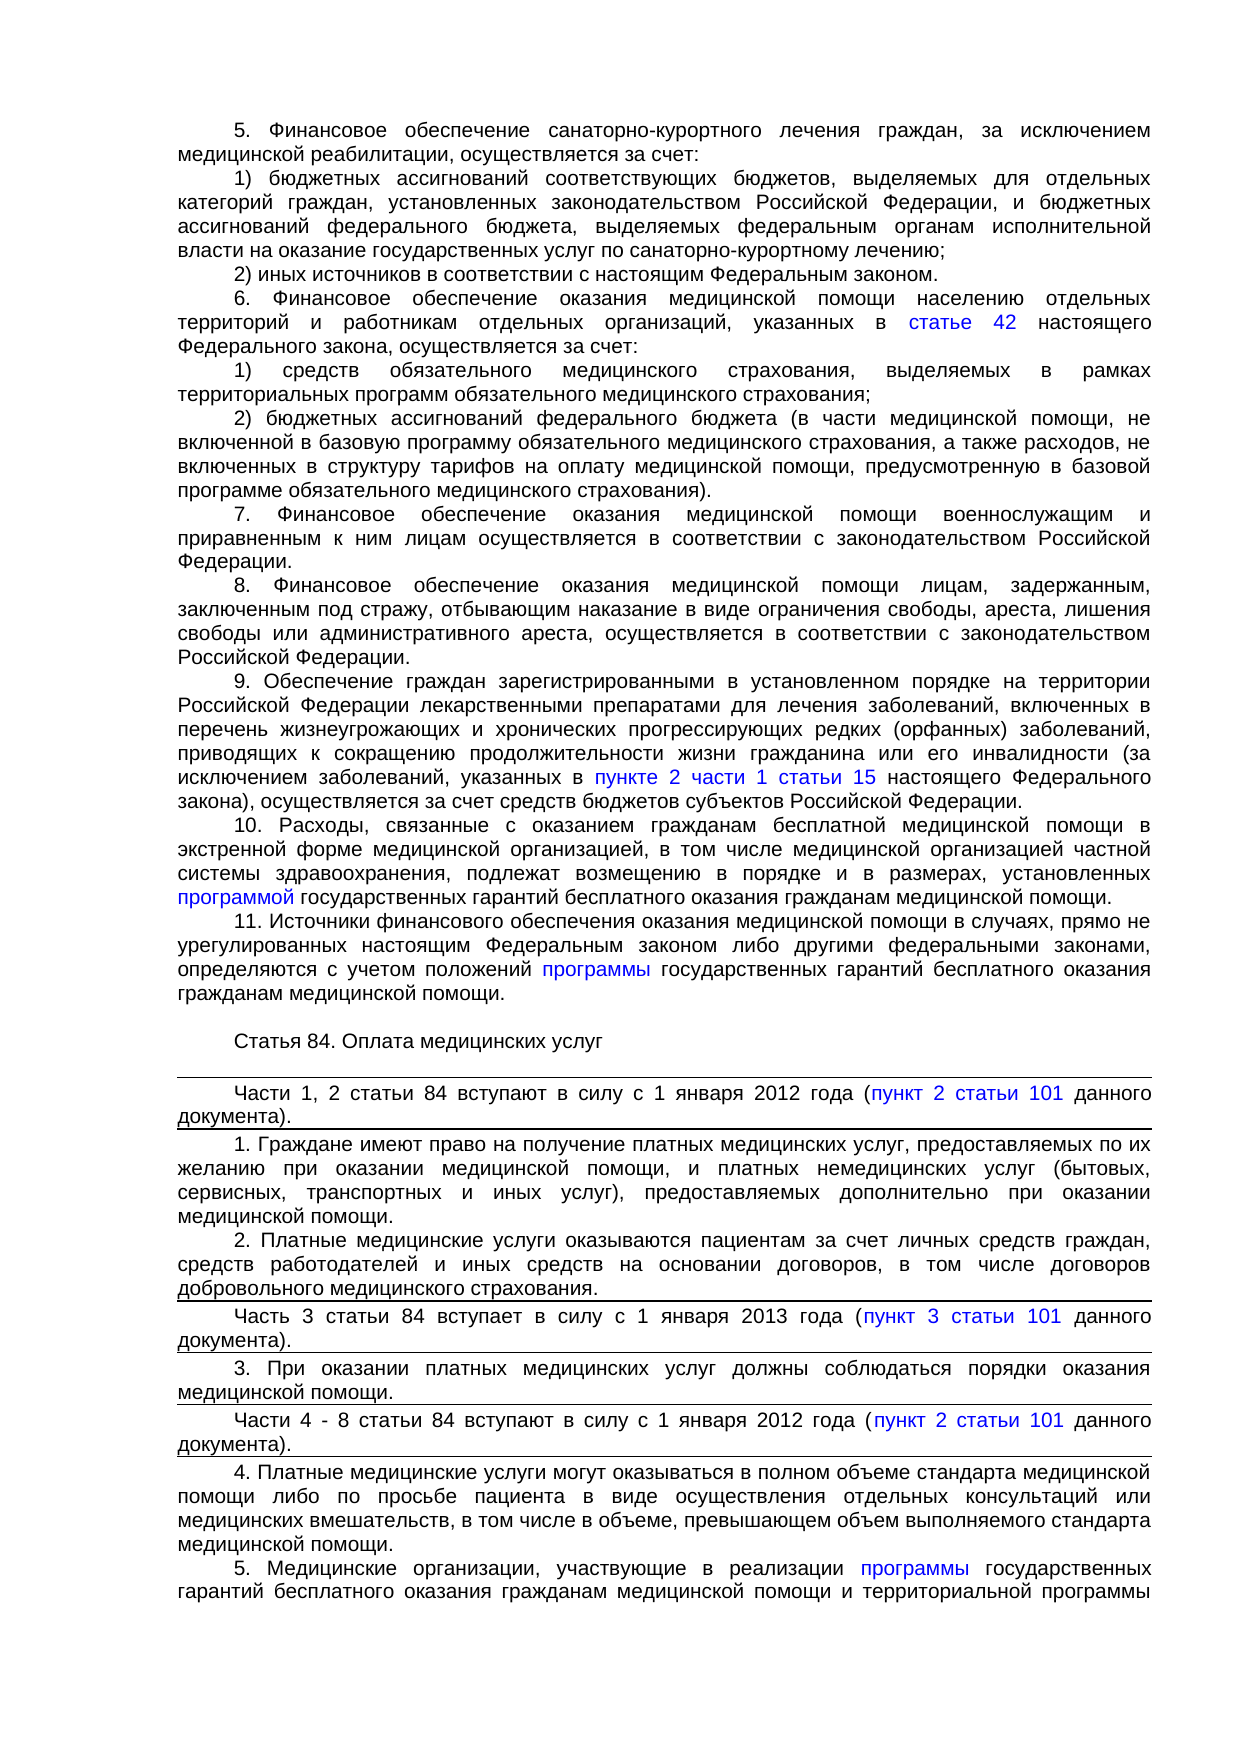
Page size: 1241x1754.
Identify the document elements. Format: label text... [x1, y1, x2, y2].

text Части 4 - 8 статьи 84 вступают в силу с 1 января 2012 года (пункт 2 статьи 101 данного документа). [177, 1408, 1152, 1456]
text 5. Финансовое обеспечение санаторно-курортного лечения граждан, за исключением медицинской реабилитации, осуществляется за счет: [177, 118, 1152, 166]
text 2) иных источников в соответствии с настоящим Федеральным законом. [177, 262, 1152, 286]
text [177, 1555, 1152, 1603]
text 3. При оказании платных медицинских услуг должны соблюдаться порядки оказания медицинской помощи. [177, 1356, 1152, 1404]
text 1) средств обязательного медицинского страхования, выделяемых в рамках территориальных программ обязательного медицинского страхования; [177, 358, 1152, 406]
text 7. Финансовое обеспечение оказания медицинской помощи военнослужащим и приравненным к ним лицам осуществляется в соответствии с законодательством Российской Федерации. [177, 501, 1152, 573]
text 10. Расходы, связанные с оказанием гражданам бесплатной медицинской помощи в экстренной форме медицинской организацией, в том числе медицинской организацией частной системы здравоохранения, подлежат возмещению в порядке и в размерах, установленных программой государственных гарантий бесплатного оказания гражданам медицинской помощи. [177, 813, 1152, 909]
text 6. Финансовое обеспечение оказания медицинской помощи населению отдельных территорий и работникам отдельных организаций, указанных в статье 42 настоящего Федерального закона, осуществляется за счет: [177, 286, 1152, 358]
text 1) бюджетных ассигнований соответствующих бюджетов, выделяемых для отдельных категорий граждан, установленных законодательством Российской Федерации, и бюджетных ассигнований федерального бюджета, выделяемых федеральным органам исполнительной власти на оказание государственных услуг по санаторно-курортному лечению; [177, 166, 1152, 262]
text 8. Финансовое обеспечение оказания медицинской помощи лицам, задержанным, заключенным под стражу, отбывающим наказание в виде ограничения свободы, ареста, лишения свободы или административного ареста, осуществляется в соответствии с законодательством Российской Федерации. [177, 573, 1152, 669]
text 11. Источники финансового обеспечения оказания медицинской помощи в случаях, прямо не урегулированных настоящим Федеральным законом либо другими федеральными законами, определяются с учетом положений программы государственных гарантий бесплатного оказания гражданам медицинской помощи. [177, 909, 1152, 1004]
text 2. Платные медицинские услуги оказываются пациентам за счет личных средств граждан, средств работодателей и иных средств на основании договоров, в том числе договоров добровольного медицинского страхования. [177, 1228, 1152, 1300]
text 1. Граждане имеют право на получение платных медицинских услуг, предоставляемых по их желанию при оказании медицинской помощи, и платных немедицинских услуг (бытовых, сервисных, транспортных и иных услуг), предоставляемых дополнительно при оказании медицинской помощи. [177, 1132, 1152, 1228]
text 4. Платные медицинские услуги могут оказываться в полном объеме стандарта медицинской помощи либо по просьбе пациента в виде осуществления отдельных консультаций или медицинских вмешательств, в том числе в объеме, превышающем объем выполняемого стандарта медицинской помощи. [177, 1459, 1152, 1555]
text 2) бюджетных ассигнований федерального бюджета (в части медицинской помощи, не включенной в базовую программу обязательного медицинского страхования, а также расходов, не включенных в структуру тарифов на оплату медицинской помощи, предусмотренную в базовой программе обязательного медицинского страхования). [177, 406, 1152, 501]
text Часть 3 статьи 84 вступает в силу с 1 января 2013 года (пункт 3 статьи 101 данного документа). [177, 1304, 1152, 1352]
text Статья 84. Оплата медицинских услуг [177, 1028, 1152, 1052]
text Части 1, 2 статьи 84 вступают в силу с 1 января 2012 года (пункт 2 статьи 101 данного документа). [177, 1080, 1152, 1128]
text 9. Обеспечение граждан зарегистрированными в установленном порядке на территории Российской Федерации лекарственными препаратами для лечения заболеваний, включенных в перечень жизнеугрожающих и хронических прогрессирующих редких (орфанных) заболеваний, приводящих к сокращению продолжительности жизни гражданина или его инвалидности (за исключением заболеваний, указанных в пункте 2 части 1 статьи 15 настоящего Федерального закона), осуществляется за счет средств бюджетов субъектов Российской Федерации. [177, 669, 1152, 813]
